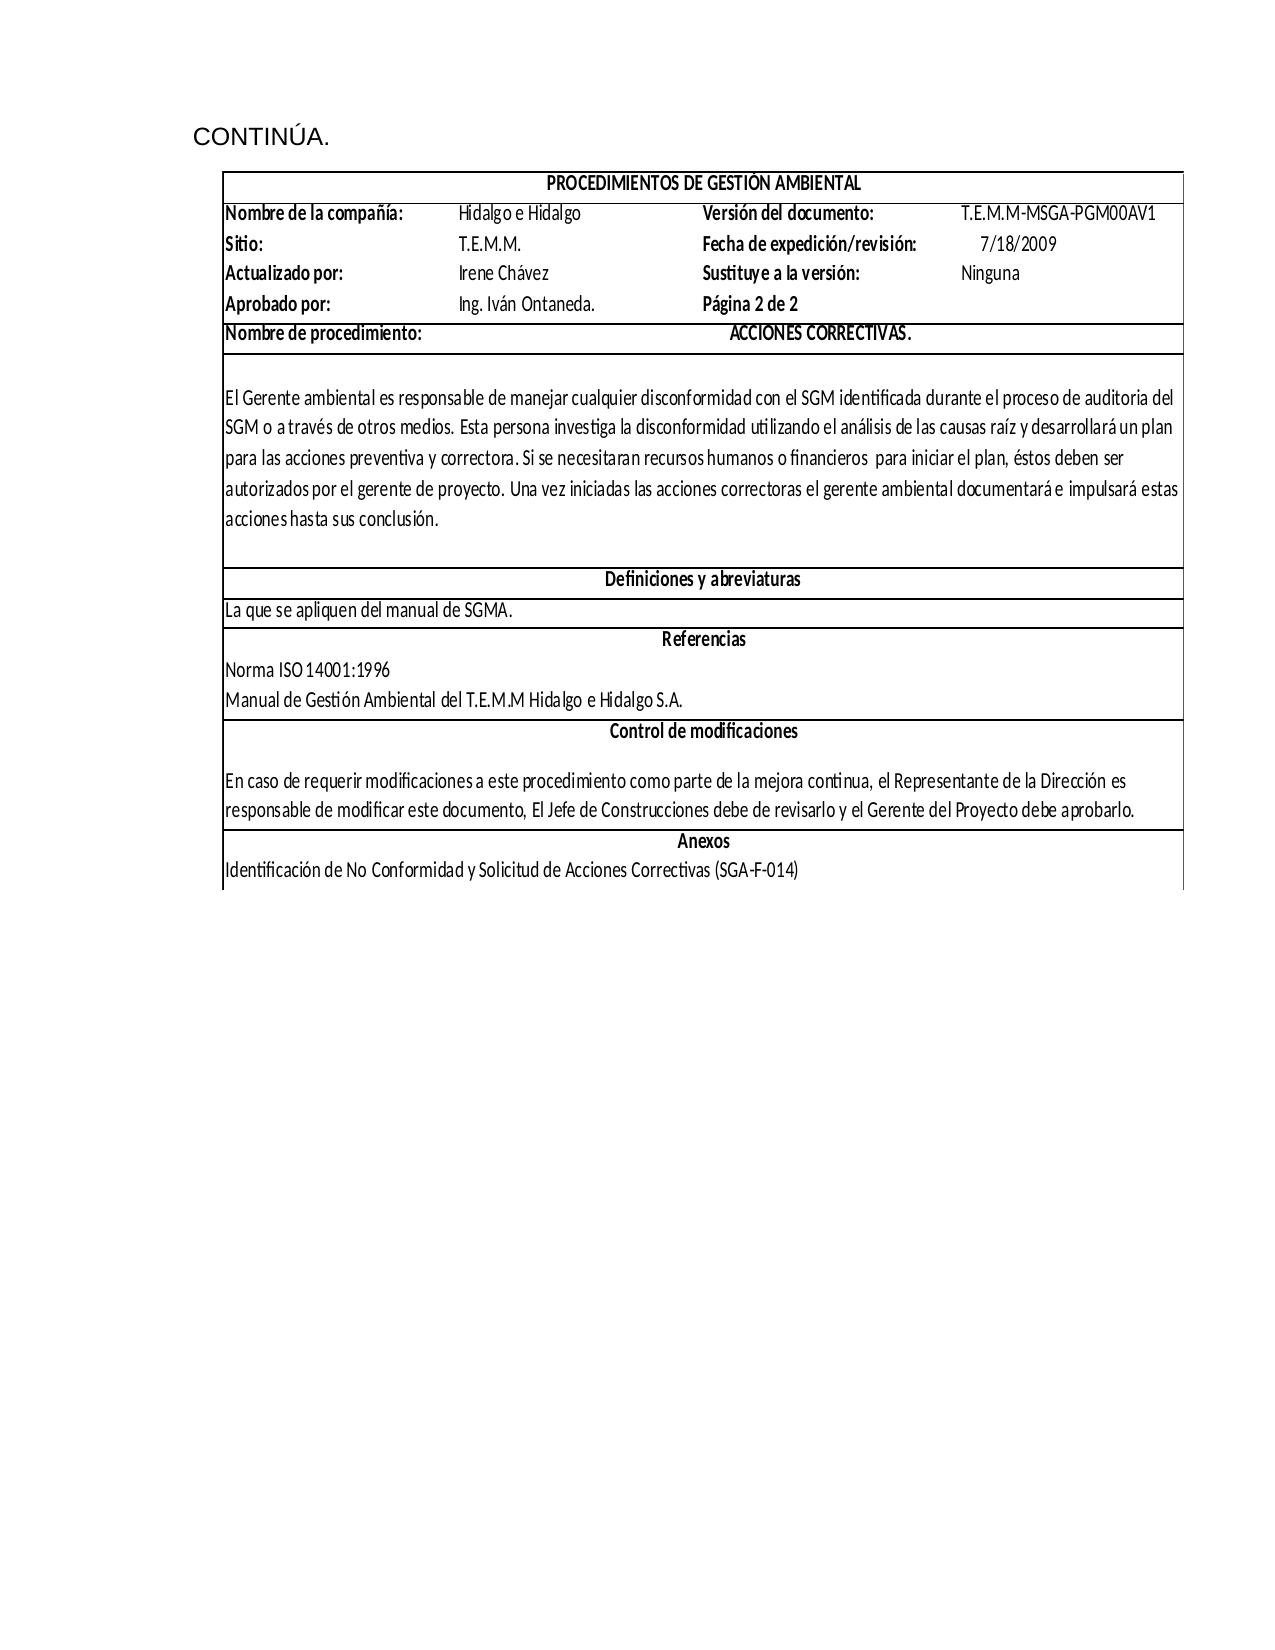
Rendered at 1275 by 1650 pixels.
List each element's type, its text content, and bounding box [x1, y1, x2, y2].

text CONTINÚA. [193, 122, 1214, 151]
